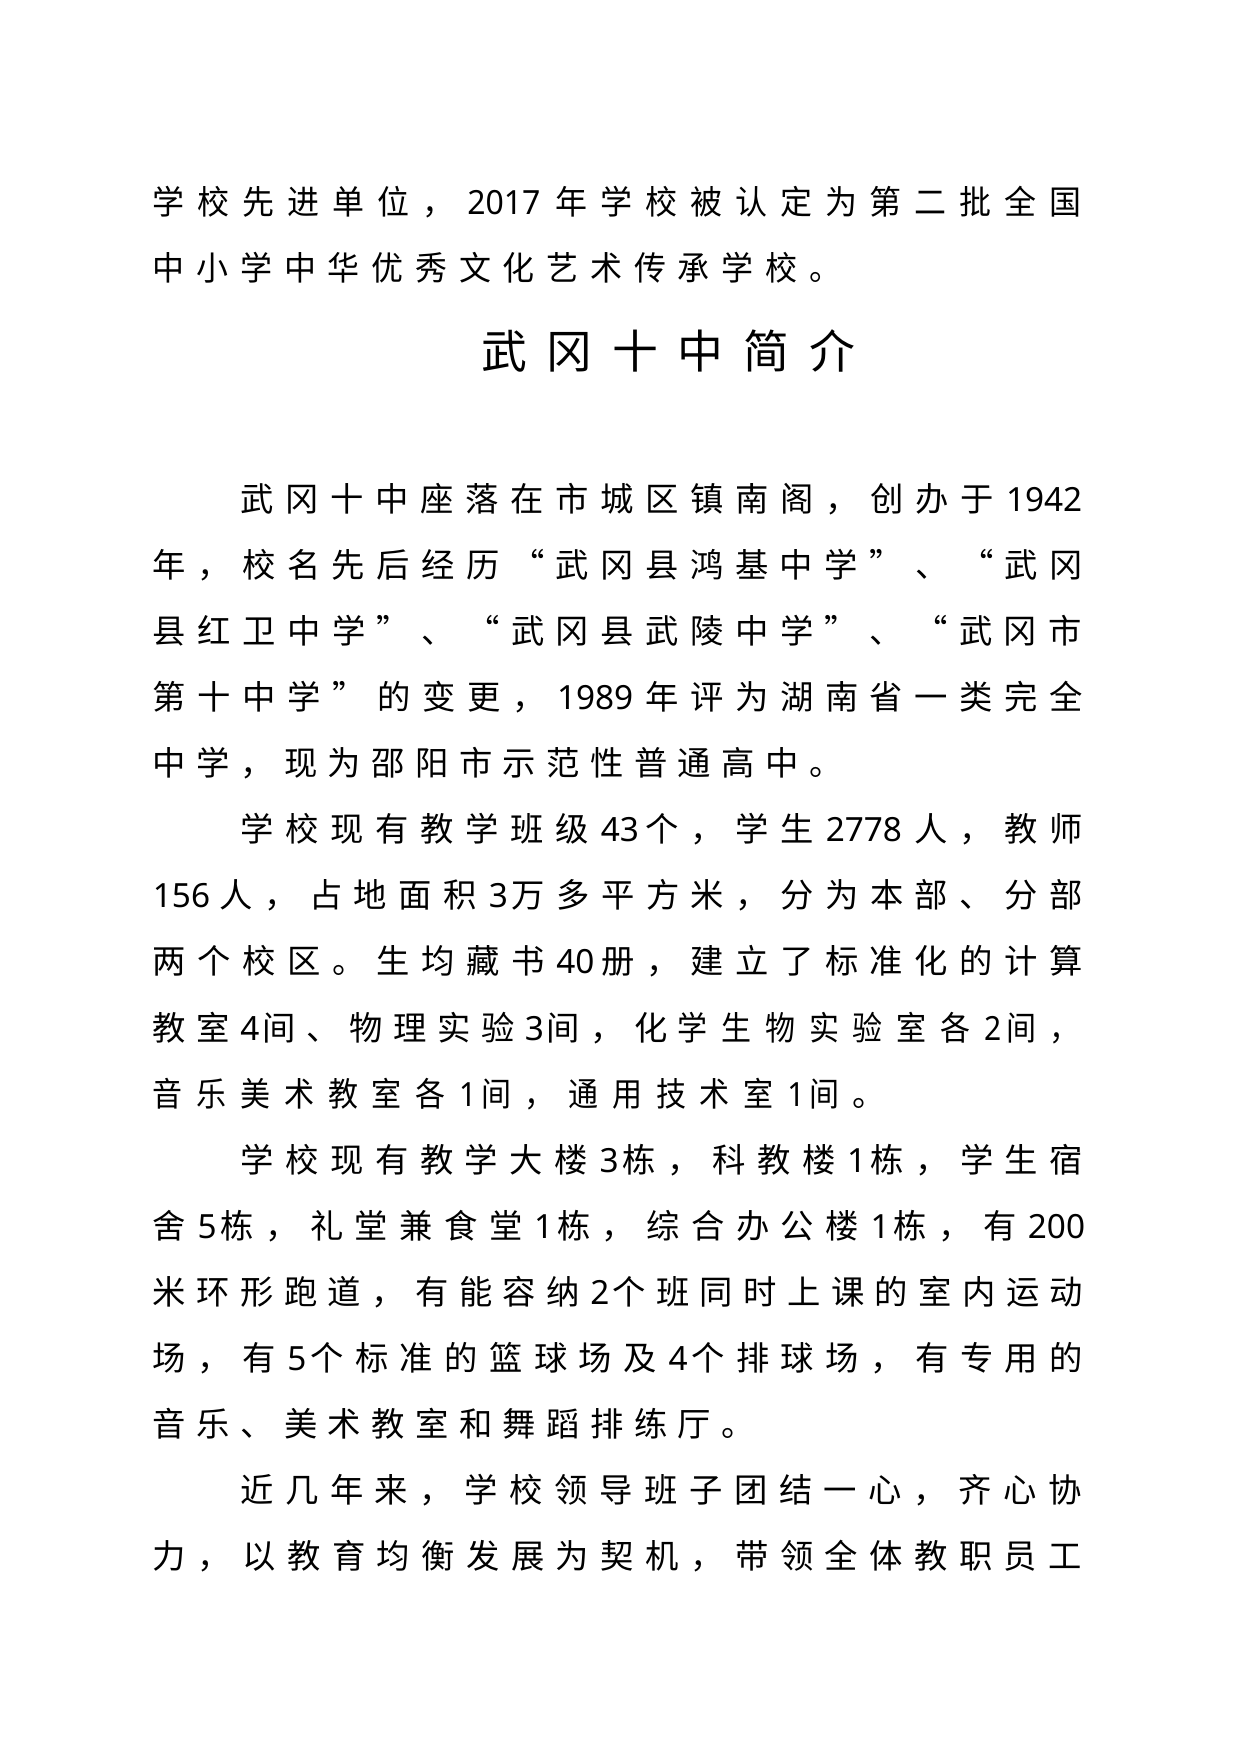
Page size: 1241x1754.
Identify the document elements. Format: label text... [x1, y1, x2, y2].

text 学校现有教学班级43个，学生2778人，教师156人，占地面积3万多平方米，分为本部、分部两个校区。生均藏书40册，建立了标准化的计算教室4间、物理实验3间，化学生物实验室各2间，音乐美术教室各1间，通用技术室1间。 [153, 794, 1093, 1124]
text 武冈十中简介 [153, 299, 1093, 398]
text 学校现有教学大楼3栋，科教楼1栋，学生宿舍5栋，礼堂兼食堂1栋，综合办公楼1栋，有200米环形跑道，有能容纳2个班同时上课的室内运动场，有5个标准的篮球场及4个排球场，有专用的音乐、美术教室和舞蹈排练厅。 [153, 1124, 1093, 1455]
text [153, 1455, 1093, 1587]
text 武冈十中座落在市城区镇南阁，创办于1942年，校名先后经历“武冈县鸿基中学”、“武冈县红卫中学”、“武冈县武陵中学”、“武冈市第十中学”的变更，1989年评为湖南省一类完全中学，现为邵阳市示范性普通高中。 [153, 464, 1093, 794]
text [153, 167, 1093, 299]
